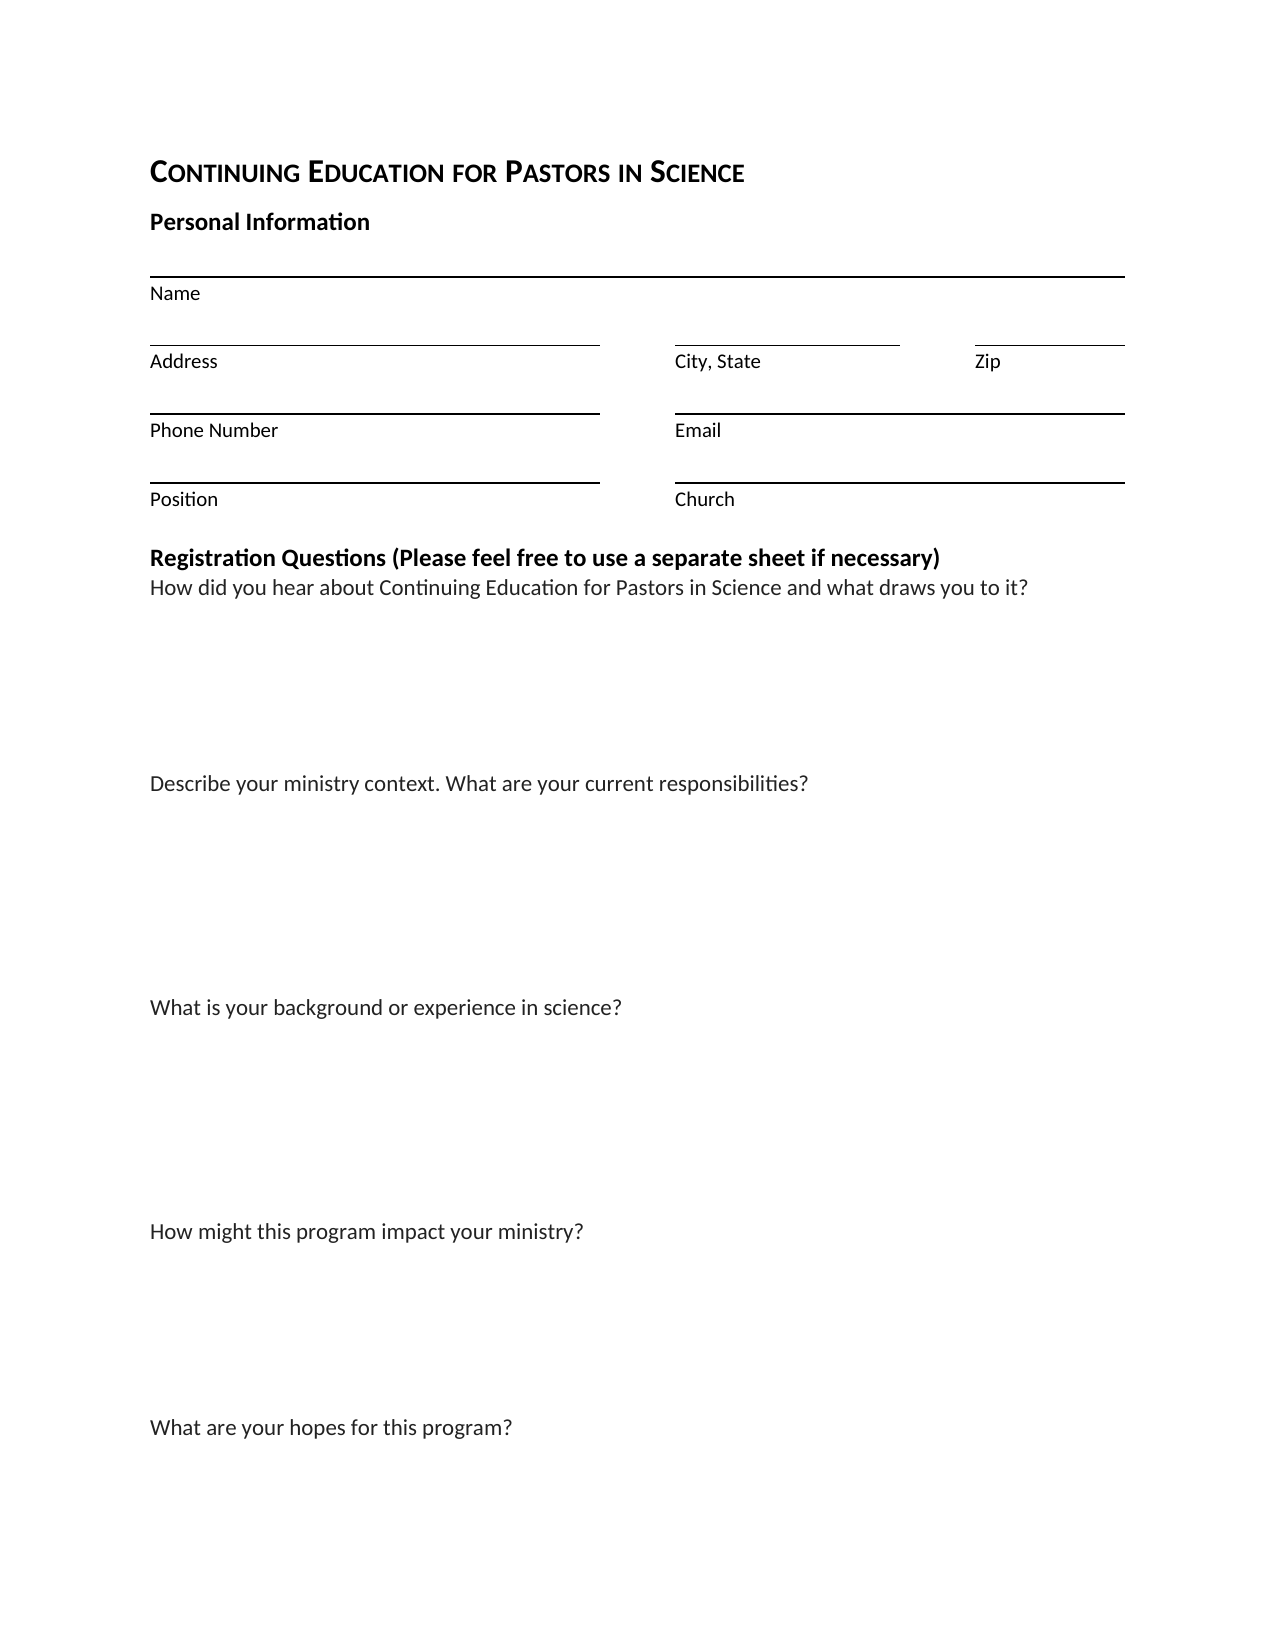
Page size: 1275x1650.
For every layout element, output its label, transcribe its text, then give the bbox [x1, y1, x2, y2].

text Phone Number Email [150, 417, 1125, 443]
text How might this program impact your ministry? [150, 1217, 1125, 1245]
text What is your background or experience in science? [150, 993, 1125, 1021]
text Address City, State Zip [150, 349, 1125, 374]
text Personal Information [150, 206, 1125, 237]
text Registration Questions (Please feel free to use a separate sheet if necessary) [150, 542, 1125, 573]
text How did you hear about Continuing Education for Pastors in Science and what draws you to it? [150, 573, 1125, 601]
text Describe your ministry context. What are your current responsibilities? [150, 769, 1125, 797]
text Name [150, 280, 1125, 305]
text Position Church [150, 486, 1125, 512]
text Continuing Education for Pastors in Science [150, 150, 1125, 191]
text What are your hopes for this program? [150, 1413, 1125, 1441]
